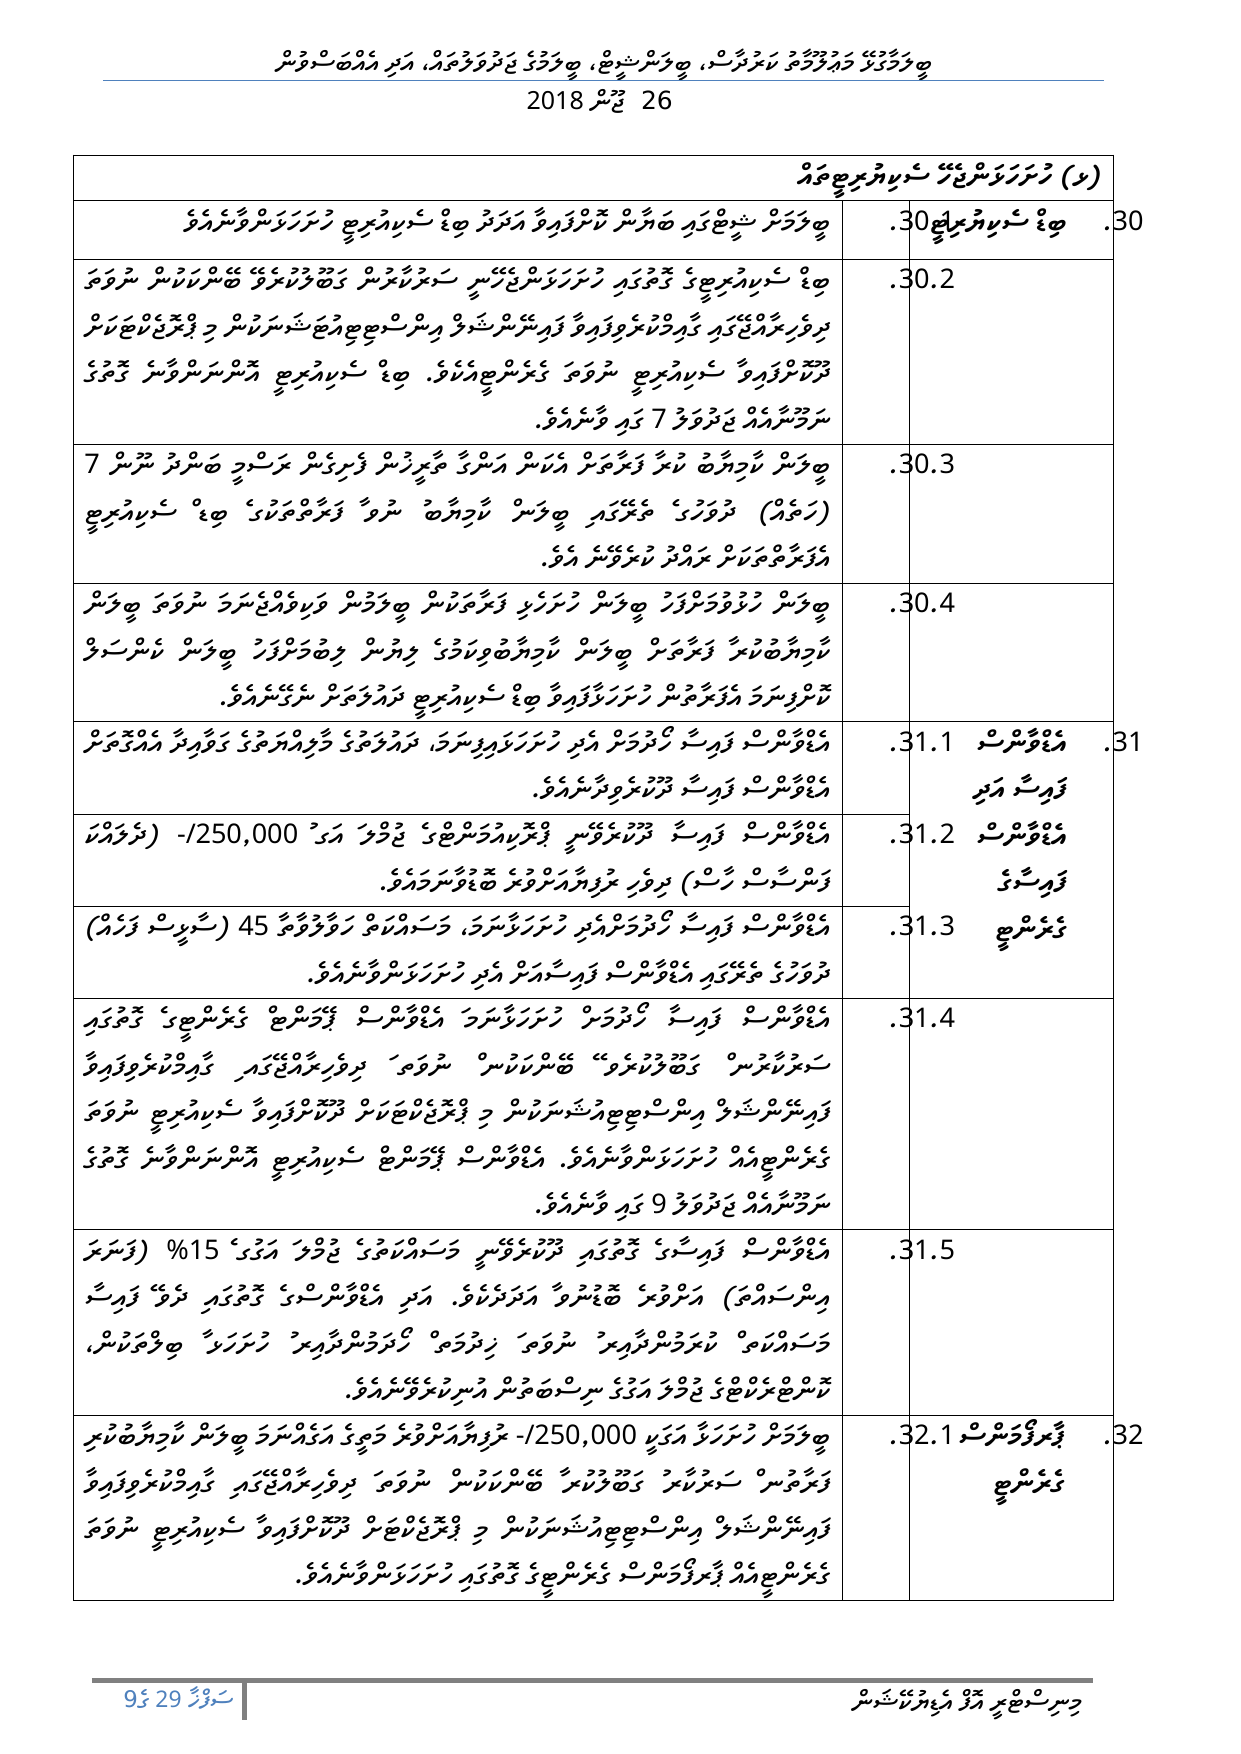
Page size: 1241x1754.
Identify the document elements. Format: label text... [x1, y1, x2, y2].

table_cell ބިޑް ސެކިއުރިޓީގެ ގޮތުގައި ހުށަހަޅަންޖެހޭނީ ސަރުކާރުން ގަބޫލުކުރެވޭ ބޭންކަކުން ނުވަތަ ދިވެހިރާއްޖޭގައި ގާއިމްކުރެވިފައިވާ ފައިނޭންޝަލް އިންސްޓިޓިއުޓަޝަނަކުން މި ޕްރޮޖެކްޓަކަށް ދޫކޮށްފައިވާ ސެކިއުރިޓީ ނުވަތަ ގެރެންޓީއެކެވެ. ބިޑް ސެކިއުރިޓީ އޮންނަންވާނެ ގޮތުގެ ނަމޫނާއެއް ޖަދުވަލު 7 ގައި ވާނެއެވެ. [74, 260, 842, 444]
table_cell (ޅ) ހުށަހަޅަންޖެހޭ ސެކިޔުރިޓީތައް [74, 156, 1113, 200]
table_cell ބީލަމަށް ހުށަހަޅާ އަގަކީ 250,000/- ރުފިޔާއަށްވުރެ މަތީގެ އަގެއްނަމަ ބީލަން ކާމިޔާބުކުރި ފަރާތުން ސަރުކާރު ގަބޫލުކުރާ ބޭންކަކުން ނުވަތަ ދިވެހިރާއްޖޭގައި ގާއިމްކުރެވިފައިވާ ފައިނޭންޝަލް އިންސްޓިޓިއުޝަނަކުން މި ޕްރޮޖެކްޓަށް ދޫކޮށްފައިވާ ސެކިއުރިޓީ ނުވަތަ ގެރެންޓީއެއް ޕާރފޯމަންސް ގެރެންޓީގެ ގޮތުގައި ހުށަހަޅަންވާނެއެވެ. [74, 1416, 842, 1599]
table_cell [910, 1230, 1113, 1414]
table_cell [843, 999, 909, 1229]
table_cell އެޑްވާންސް ފައިސާ އަދި އެޑްވާންސް ފައިސާގެ ގެރެންޓީ [910, 722, 1113, 998]
table_cell ބީލަން ހުޅުވުމަށްފަހު ބީލަން ހުށަހެޅި ފަރާތަކުން ބީލަމުން ވަކިވެއްޖެނަމަ ނުވަތަ ބީލަން ކާމިޔާބުކުރާ ފަރާތަށް ބީލަން ކާމިޔާބުވިކަމުގެ ލިޔުން ލިބުމަށްފަހު ބީލަން ކެންސަލް ކޮށްފިނަމަ އެފަރާތުން ހުށަހަޅާފައިވާ ބިޑް ސެކިއުރިޓީ ދައުލަތަށް ނެގޭނެއެވެ. [74, 584, 842, 721]
table_cell [910, 260, 1113, 444]
table_cell [843, 1230, 909, 1414]
table_cell [843, 584, 909, 721]
table_cell އެޑްވާންސް ފައިސާގެ ގޮތުގައި ދޫކުރެވޭނީ މަސައްކަތުގެ ޖުމްލަ އަގުގެ 15% (ފަނަރަ އިންސައްތަ) އަށްވުރެ ބޮޑުނުވާ އަދަދެކެވެ. އަދި އެޑްވާންސްގެ ގޮތުގައި ދެވޭ ފައިސާ މަސައްކަތް ކުރަމުންދާއިރު ނުވަތަ ޚިދުމަތް ހޯދަމުންދާއިރު ހުށަހަޅާ ބިލްތަކުން، ކޮންޓްރެކްޓްގެ ޖުމްލަ އަގުގެ ނިސްބަތުން އުނިކުރެވޭނެއެވެ. [74, 1230, 842, 1414]
table_cell އެޑްވާންސް ފައިސާ ހޯދުމަށް އެދި ހުށަހަޅައިފިނަމަ، ދައުލަތުގެ މާލިއްޔަތުގެ ގަވާއިދާ އެއްގޮތަށް އެޑްވާންސް ފައިސާ ދޫކުރެވިދާނެއެވެ. [74, 722, 842, 813]
table_cell [843, 815, 909, 906]
table_cell އެޑްވާންސް ފައިސާ ހޯދުމަށް ހުށަހަޅާނަމަ އެޑްވާންސް ޕޭމަންޓް ގެރެންޓީގެ ގޮތުގައި ސަރުކާރުން ގަބޫލުކުރެވޭ ބޭންކަކުން ނުވަތަ ދިވެހިރާއްޖޭގައި ގާއިމްކުރެވިފައިވާ ފައިނޭންޝަލް އިންސްޓިޓިއުޝަނަކުން މި ޕްރޮޖެކްޓަކަށް ދޫކޮށްފައިވާ ސެކިއުރިޓީ ނުވަތަ ގެރެންޓީއެއް ހުށަހަޅަންވާނެއެވެ. އެޑްވާންސް ޕޭމަންޓް ސެކިއުރިޓީ އޮންނަންވާނެ ގޮތުގެ ނަމޫނާއެއް ޖަދުވަލު 9 ގައި ވާނެއެވެ. [74, 999, 842, 1229]
table_cell [843, 907, 909, 998]
table_cell ބިޑް ސެކިޔުރިޓީ [910, 201, 1113, 259]
table_cell އެޑްވާންސް ފައިސާ ހޯދުމަށްއެދި ހުށަހަޅާނަމަ، މަސައްކަތް ހަވާލުވާތާ 45 (ސާޅީސް ފަހެއް) ދުވަހުގެ ތެރޭގައި އެޑްވާންސް ފައިސާއަށް އެދި ހުށަހަޅަންވާނެއެވެ. [74, 907, 842, 998]
table_cell ބީލަމަށް ޝީޓްގައި ބަޔާން ކޮށްފައިވާ އަދަދު ބިޑް ސެކިއުރިޓީ ހުށަހަޅަންވާނެއެވެ [74, 201, 842, 259]
table_cell [843, 1416, 909, 1599]
table_cell އެޑްވާންސް ފައިސާ ދޫކުރެވޭނީ ޕްރޮކިއުމަންޓްގެ ޖުމްލަ އަގު 250,000/- (ދެލައްކަ ފަންސާސް ހާސް) ދިވެހި ރުފިޔާއަށްވުރެ ބޮޑުވާނަމައެވެ. [74, 815, 842, 906]
table_cell ބީލަން ކާމިޔާބު ކުރާ ފަރާތަށް އެކަން އަންގާ ތާރީޚުން ފެށިގެން ރަސްމީ ބަންދު ނޫން 7 (ހަތެއް) ދުވަހުގެ ތެރޭގައި ބީލަން ކާމިޔާބު ނުވާ ފަރާތްތަކުގެ ބިޑް ސެކިއުރިޓީ އެފަރާތްތަކަށް ރައްދު ކުރެވޭނެ އެވެ. [74, 445, 842, 583]
table_cell [910, 999, 1113, 1229]
table_cell [843, 445, 909, 583]
table_cell [910, 584, 1113, 721]
table_cell [910, 445, 1113, 583]
table_cell ޕާރފޯމަންސް ގެރެންޓީ [910, 1416, 1113, 1599]
table_cell [843, 260, 909, 444]
table_cell [843, 722, 909, 813]
table_cell [843, 201, 909, 259]
